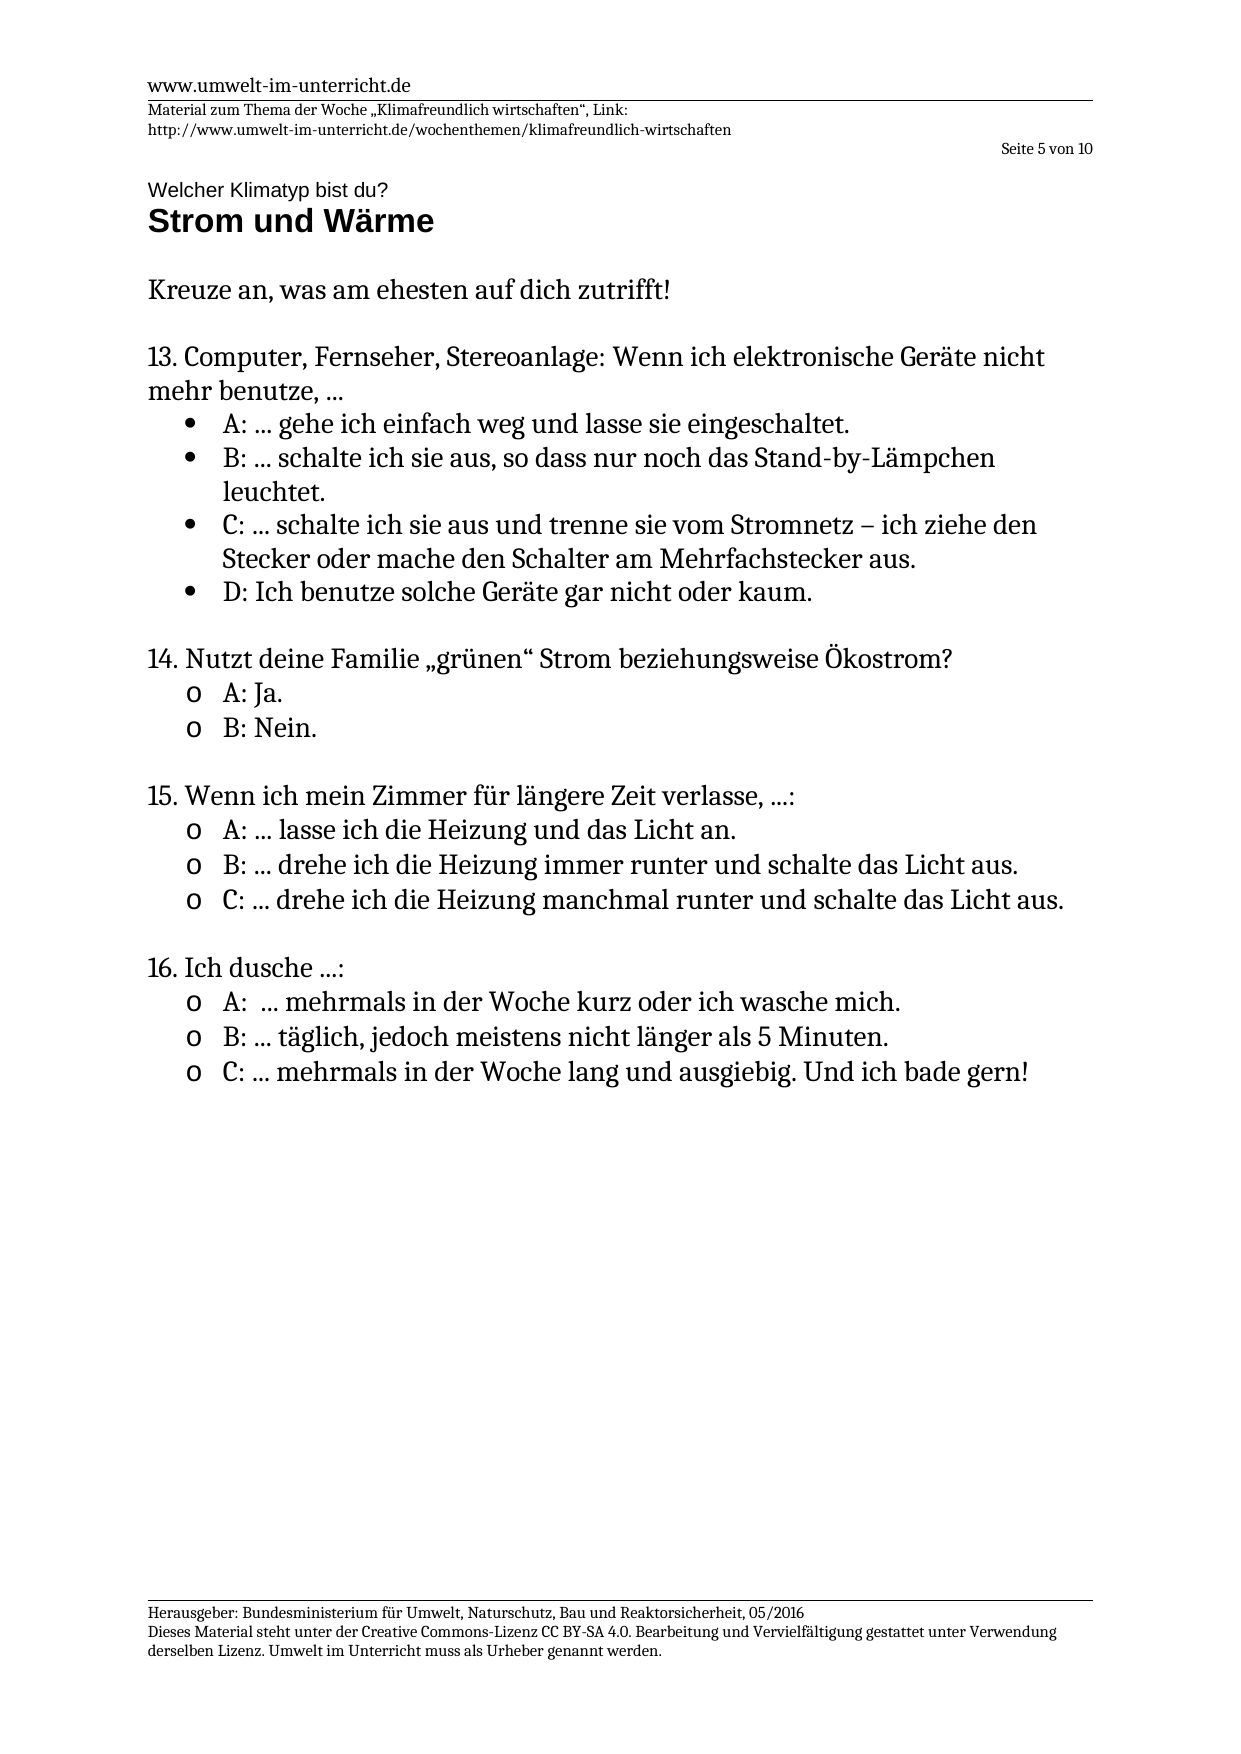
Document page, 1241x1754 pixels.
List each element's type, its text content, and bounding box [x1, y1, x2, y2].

list B: ... schalte ich sie aus, so dass nur noch das Stand-by-Lämpchen leuchtet. [185, 441, 1093, 508]
text 16. Ich dusche ...: [148, 952, 1093, 985]
text Kreuze an, was am ehesten auf dich zutrifft! [148, 273, 1093, 307]
list D: Ich benutze solche Geräte gar nicht oder kaum. [185, 575, 1093, 609]
text 15. Wenn ich mein Zimmer für längere Zeit verlasse, ...: [148, 779, 1093, 813]
list A: Ja. [185, 676, 1093, 711]
subtitle Strom und Wärme [148, 201, 1093, 240]
list A: ... gehe ich einfach weg und lasse sie eingeschaltet. [185, 408, 1093, 441]
list C: ... mehrmals in der Woche lang und ausgiebig. Und ich bade gern! [185, 1055, 1093, 1090]
list B: ... drehe ich die Heizung immer runter und schalte das Licht aus. [185, 848, 1093, 883]
text 13. Computer, Fernseher, Stereoanlage: Wenn ich elektronische Geräte nicht mehr benutze, ... [148, 341, 1093, 408]
list B: Nein. [185, 711, 1093, 746]
list C: ... schalte ich sie aus und trenne sie vom Stromnetz – ich ziehe den Stecker oder mache den Schalter am Mehrfachstecker aus. [185, 508, 1093, 575]
text Welcher Klimatyp bist du? [148, 177, 1093, 201]
list B: ... täglich, jedoch meistens nicht länger als 5 Minuten. [185, 1020, 1093, 1055]
text 14. Nutzt deine Familie „grünen“ Strom beziehungsweise Ökostrom? [148, 642, 1093, 676]
list C: ... drehe ich die Heizung manchmal runter und schalte das Licht aus. [185, 883, 1093, 918]
list A: ... mehrmals in der Woche kurz oder ich wasche mich. [185, 985, 1093, 1020]
list A: ... lasse ich die Heizung und das Licht an. [185, 813, 1093, 848]
